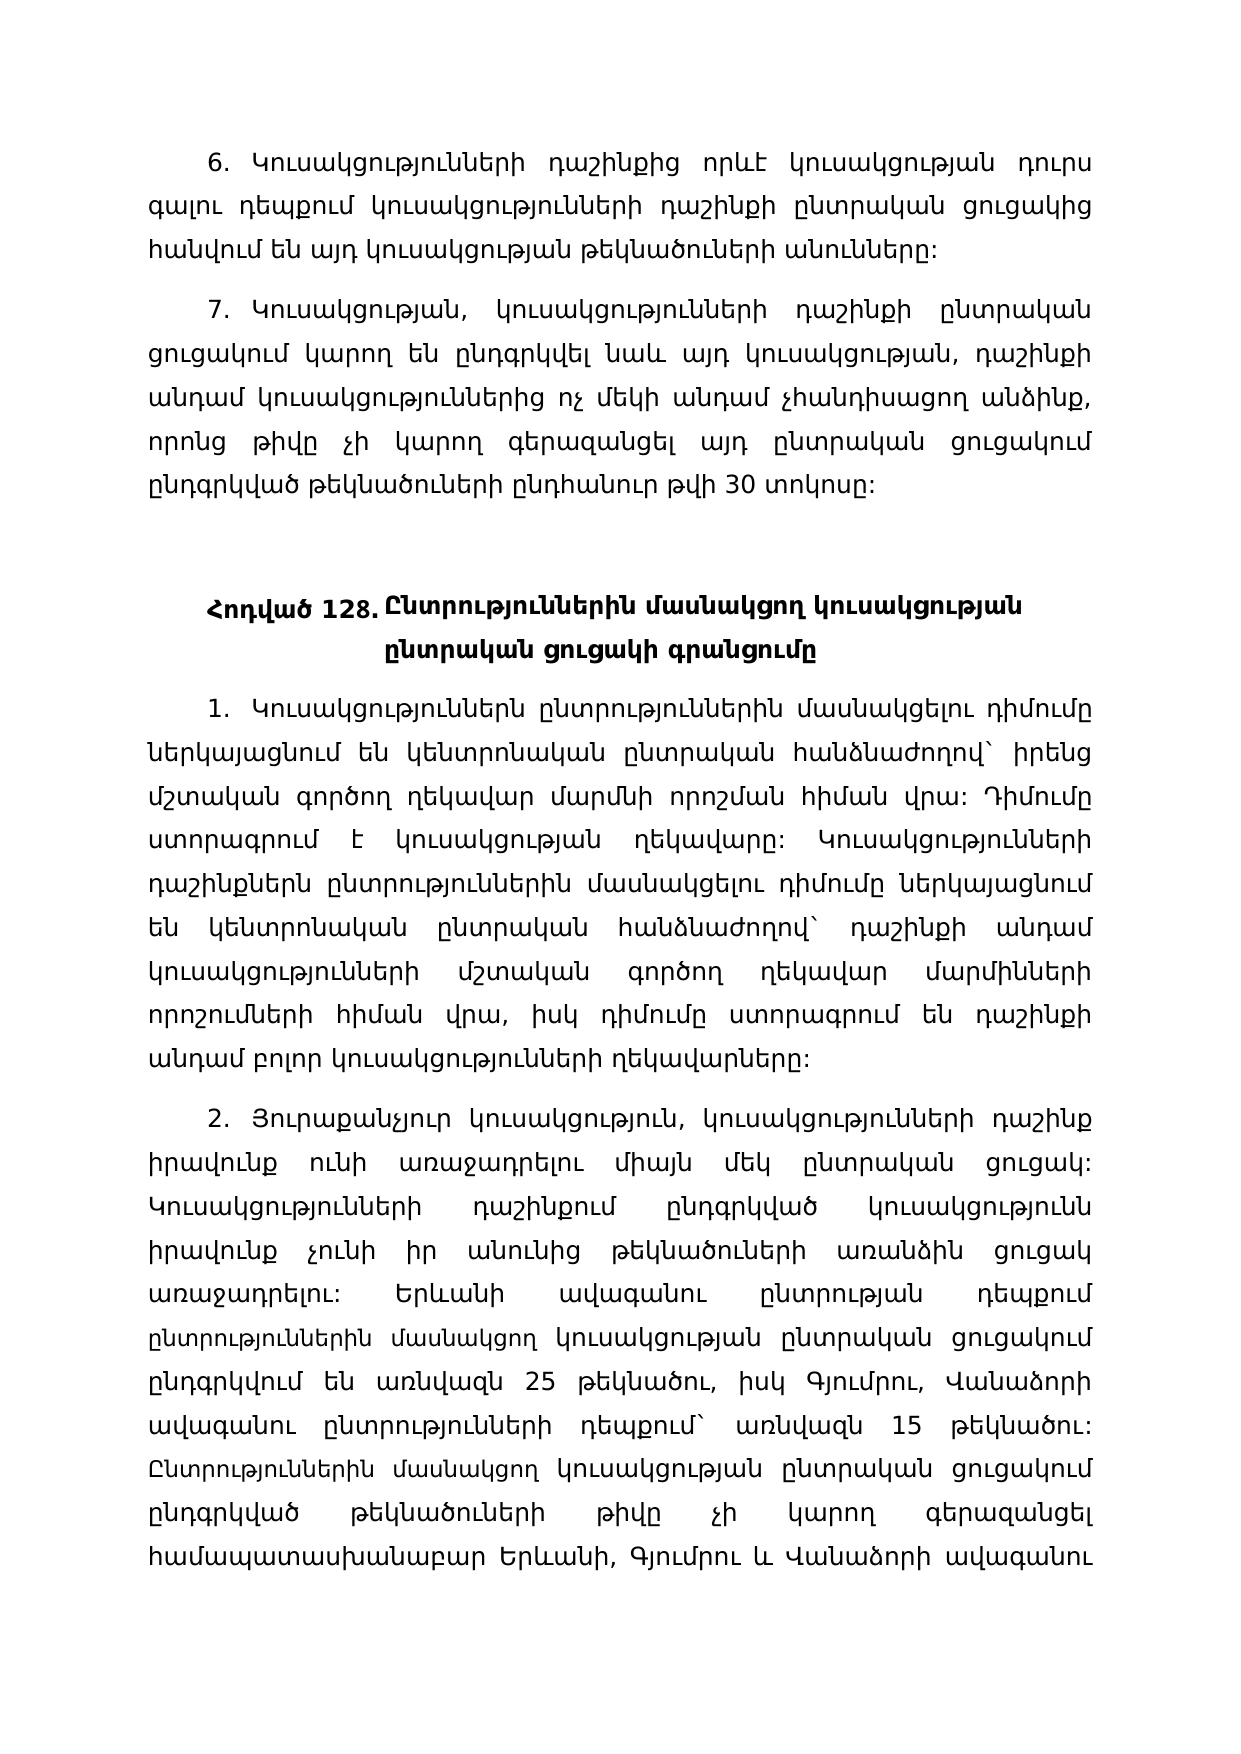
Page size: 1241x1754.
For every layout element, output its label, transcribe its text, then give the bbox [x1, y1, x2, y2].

table_header Ընտրություններին մասնակցող կուսակցության ընտրական ցուցակի գրանցումը [384, 591, 1092, 694]
text 1. Կուսակցություններն ընտրություններին մասնակցելու դիմումը ներկայացնում են կենտրոնական ընտրական հանձնաժողով` իրենց մշտական գործող ղեկավար մարմնի որոշման հիման վրա: Դիմումը ստորագրում է կուսակցության ղեկավարը: Կուսակցությունների դաշինքներն ընտրություններին մասնակցելու դիմումը ներկայացնում են կենտրոնական ընտրական հանձնաժողով` դաշինքի անդամ կուսակցությունների մշտական գործող ղեկավար մարմինների որոշումների հիման վրա, իսկ դիմումը ստորագրում են դաշինքի անդամ բոլոր կուսակցությունների ղեկավարները: [148, 694, 1092, 1073]
text 7. Կուսակցության, կուսակցությունների դաշինքի ընտրական ցուցակում կարող են ընդգրկվել նաև այդ կուսակցության, դաշինքի անդամ կուսակցություններից ոչ մեկի անդամ չհանդիսացող անձինք, որոնց թիվը չի կարող գերազանցել այդ ընտրական ցուցակում ընդգրկված թեկնածուների ընդհանուր թվի 30 տոկոսը: [148, 296, 1092, 500]
text 6. Կուսակցությունների դաշինքից որևէ կուսակցության դուրս գալու դեպքում կուսակցությունների դաշինքի ընտրական ցուցակից հանվում են այդ կուսակցության թեկնածուների անունները: [148, 148, 1092, 264]
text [148, 1104, 1092, 1571]
table_header Հոդված 128. [148, 591, 384, 694]
